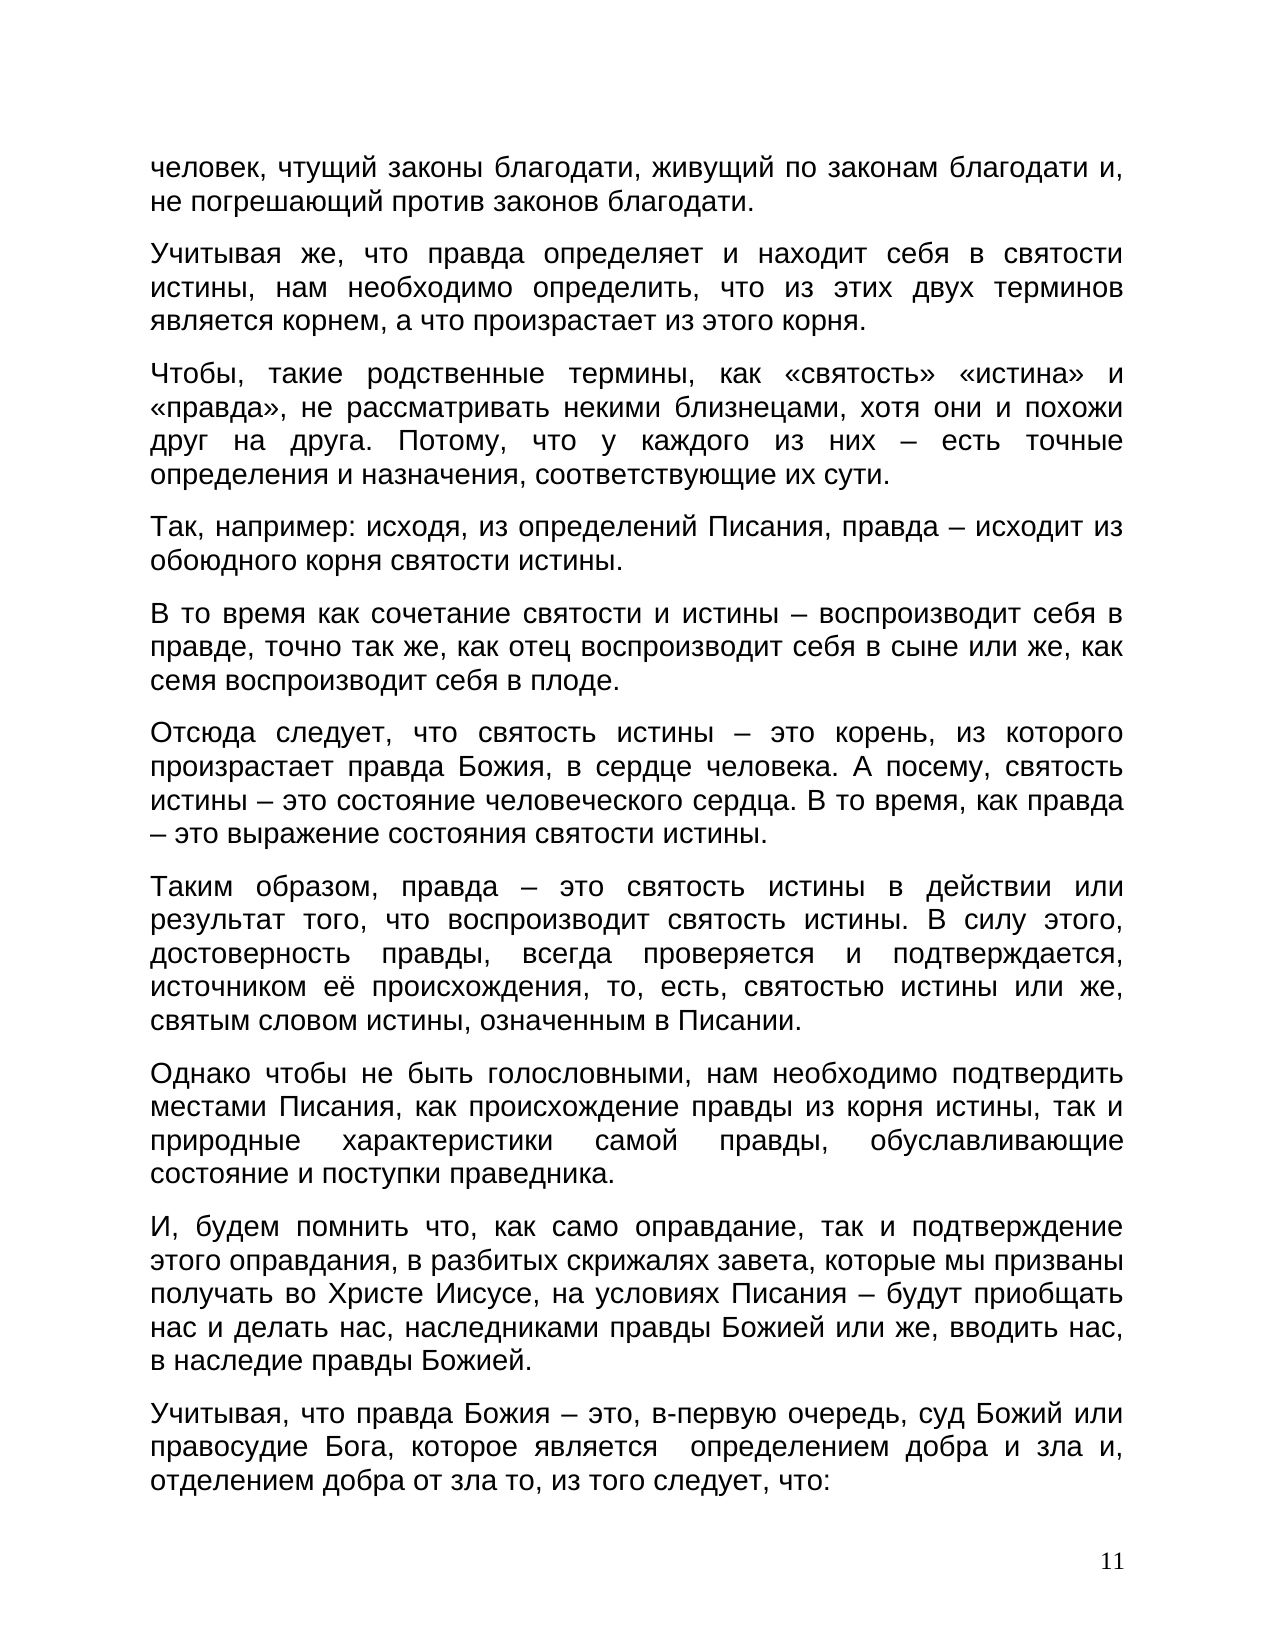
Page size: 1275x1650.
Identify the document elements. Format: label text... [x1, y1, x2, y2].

text Учитывая, что правда Божия – это, в-первую очередь, суд Божий или правосудие Бога, которое является определением добра и зла и, отделением добра от зла то, из того следует, что: [150, 1396, 1125, 1496]
text И, будем помнить что, как само оправдание, так и подтверждение этого оправдания, в разбитых скрижалях завета, которые мы призваны получать во Христе Иисусе, на условиях Писания – будут приобщать нас и делать нас, наследниками правды Божией или же, вводить нас, в наследие правды Божией. [150, 1209, 1125, 1377]
text Таким образом, правда – это святость истины в действии или результат того, что воспроизводит святость истины. В силу этого, достоверность правды, всегда проверяется и подтверждается, источником её происхождения, то, есть, святостью истины или же, святым словом истины, означенным в Писании. [150, 869, 1125, 1036]
text Однако чтобы не быть голословными, нам необходимо подтвердить местами Писания, как происхождение правды из корня истины, так и природные характеристики самой правды, обуславливающие состояние и поступки праведника. [150, 1056, 1125, 1190]
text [150, 150, 1125, 217]
text Так, например: исходя, из определений Писания, правда – исходит из обоюдного корня святости истины. [150, 509, 1125, 576]
text Отсюда следует, что святость истины – это корень, из которого произрастает правда Божия, в сердце человека. А посему, святость истины – это состояние человеческого сердца. В то время, как правда – это выражение состояния святости истины. [150, 715, 1125, 849]
text В то время как сочетание святости и истины – воспроизводит себя в правде, точно так же, как отец воспроизводит себя в сыне или же, как семя воспроизводит себя в плоде. [150, 596, 1125, 696]
text Учитывая же, что правда определяет и находит себя в святости истины, нам необходимо определить, что из этих двух терминов является корнем, а что произрастает из этого корня. [150, 236, 1125, 337]
text Чтобы, такие родственные термины, как «святость» «истина» и «правда», не рассматривать некими близнецами, хотя они и похожи друг на друга. Потому, что у каждого из них – есть точные определения и назначения, соответствующие их сути. [150, 356, 1125, 490]
